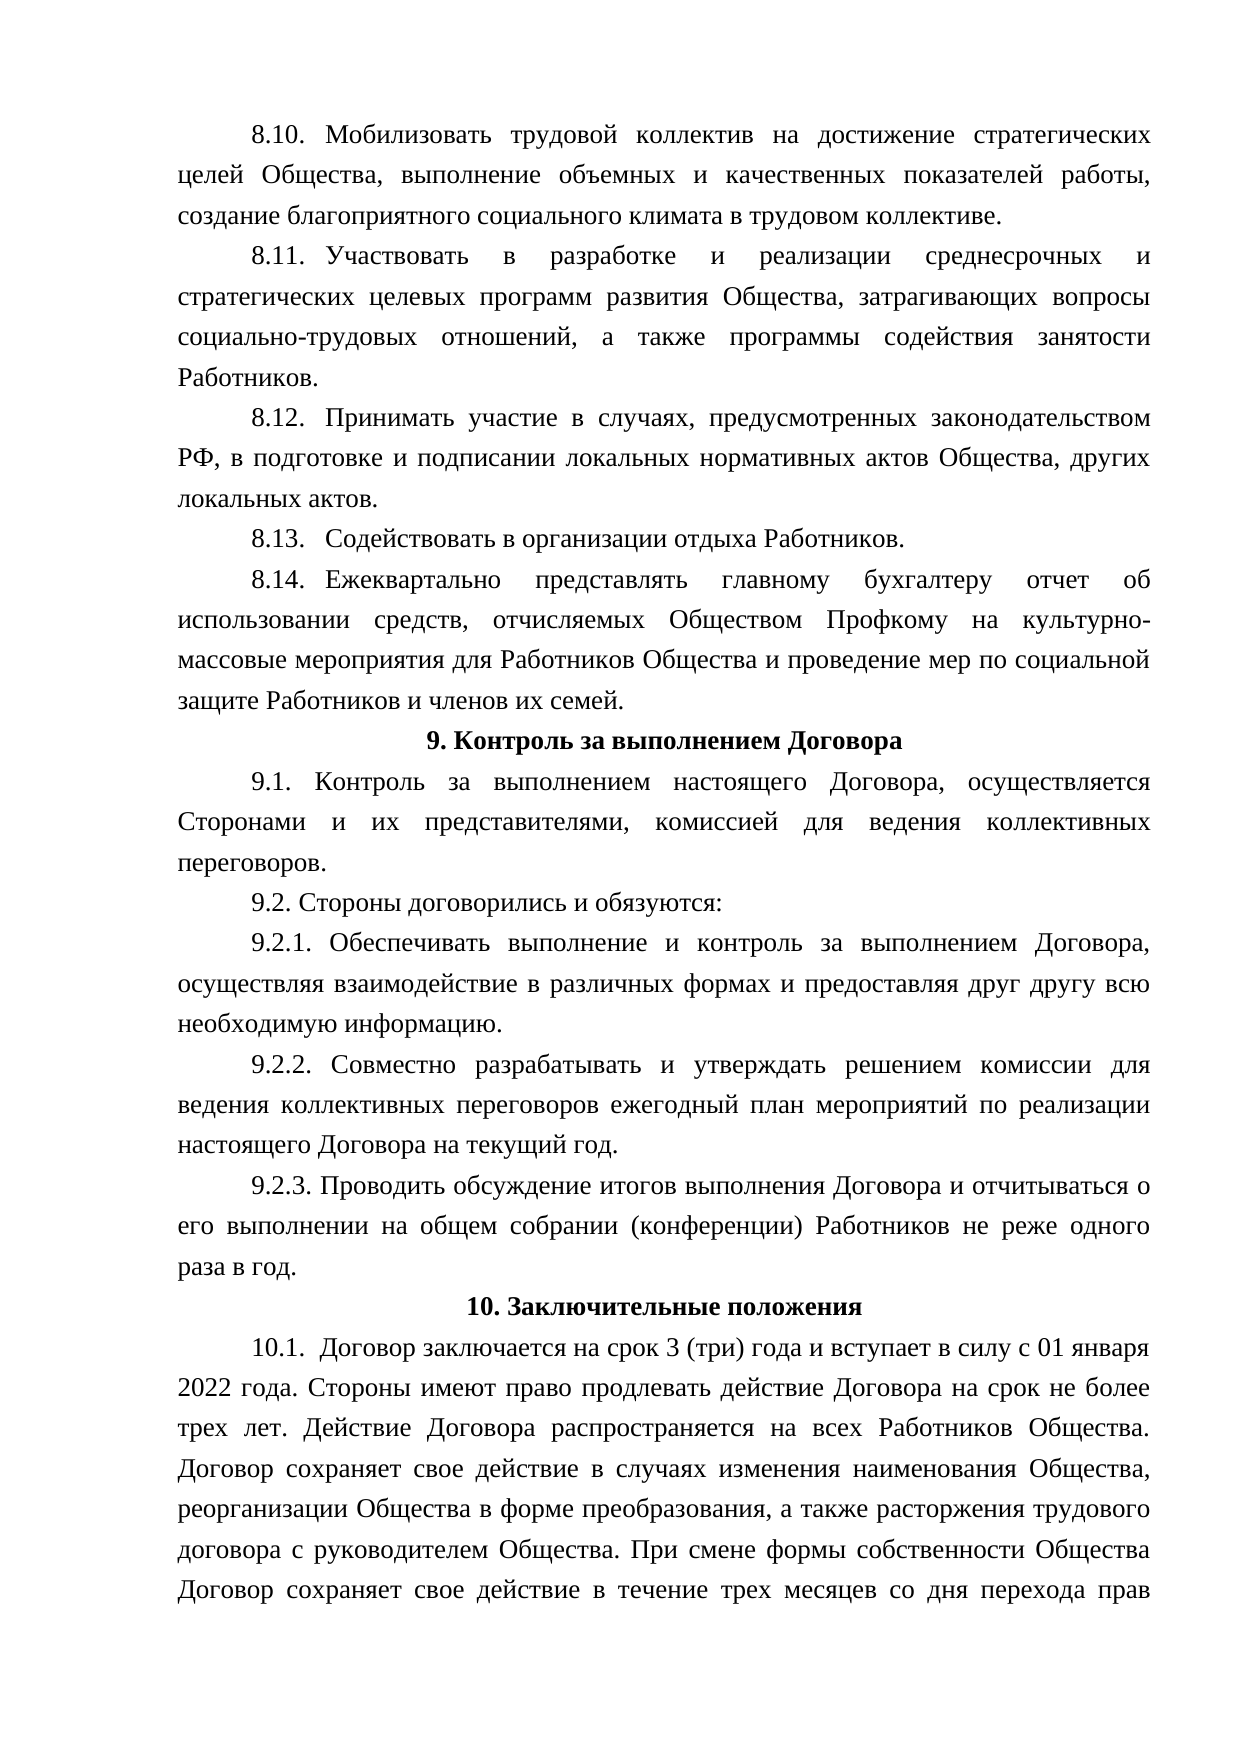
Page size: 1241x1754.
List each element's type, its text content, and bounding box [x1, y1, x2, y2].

text 9. Контроль за выполнением Договора [177, 724, 1152, 756]
text 8.14. Ежеквартально представлять главному бухгалтеру отчет об использовании средств, отчисляемых Обществом Профкому на культурно-массовые мероприятия для Работников Общества и проведение мер по социальной защите Работников и членов их семей. [177, 563, 1152, 715]
text 9.2.1. Обеспечивать выполнение и контроль за выполнением Договора, осуществляя взаимодействие в различных формах и предоставляя друг другу всю необходимую информацию. [177, 926, 1152, 1038]
text 9.2. Стороны договорились и обязуются: [177, 886, 1152, 917]
text 9.2.3. Проводить обсуждение итогов выполнения Договора и отчитываться о его выполнении на общем собрании (конференции) Работников не реже одного раза в год. [177, 1169, 1152, 1281]
text 10. Заключительные положения [177, 1290, 1152, 1321]
text 8.10. Мобилизовать трудовой коллектив на достижение стратегических целей Общества, выполнение объемных и качественных показателей работы, создание благоприятного социального климата в трудовом коллективе. [177, 118, 1152, 230]
text 9.2.2. Совместно разрабатывать и утверждать решением комиссии для ведения коллективных переговоров ежегодный план мероприятий по реализации настоящего Договора на текущий год. [177, 1048, 1152, 1160]
text 8.12. Принимать участие в случаях, предусмотренных законодательством РФ, в подготовке и подписании локальных нормативных актов Общества, других локальных актов. [177, 401, 1152, 513]
text 8.13. Содействовать в организации отдыха Работников. [177, 522, 1152, 553]
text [177, 1331, 1152, 1604]
text 8.11. Участвовать в разработке и реализации среднесрочных и стратегических целевых программ развития Общества, затрагивающих вопросы социально-трудовых отношений, а также программы содействия занятости Работников. [177, 239, 1152, 392]
text 9.1. Контроль за выполнением настоящего Договора, осуществляется Сторонами и их представителями, комиссией для ведения коллективных переговоров. [177, 765, 1152, 877]
